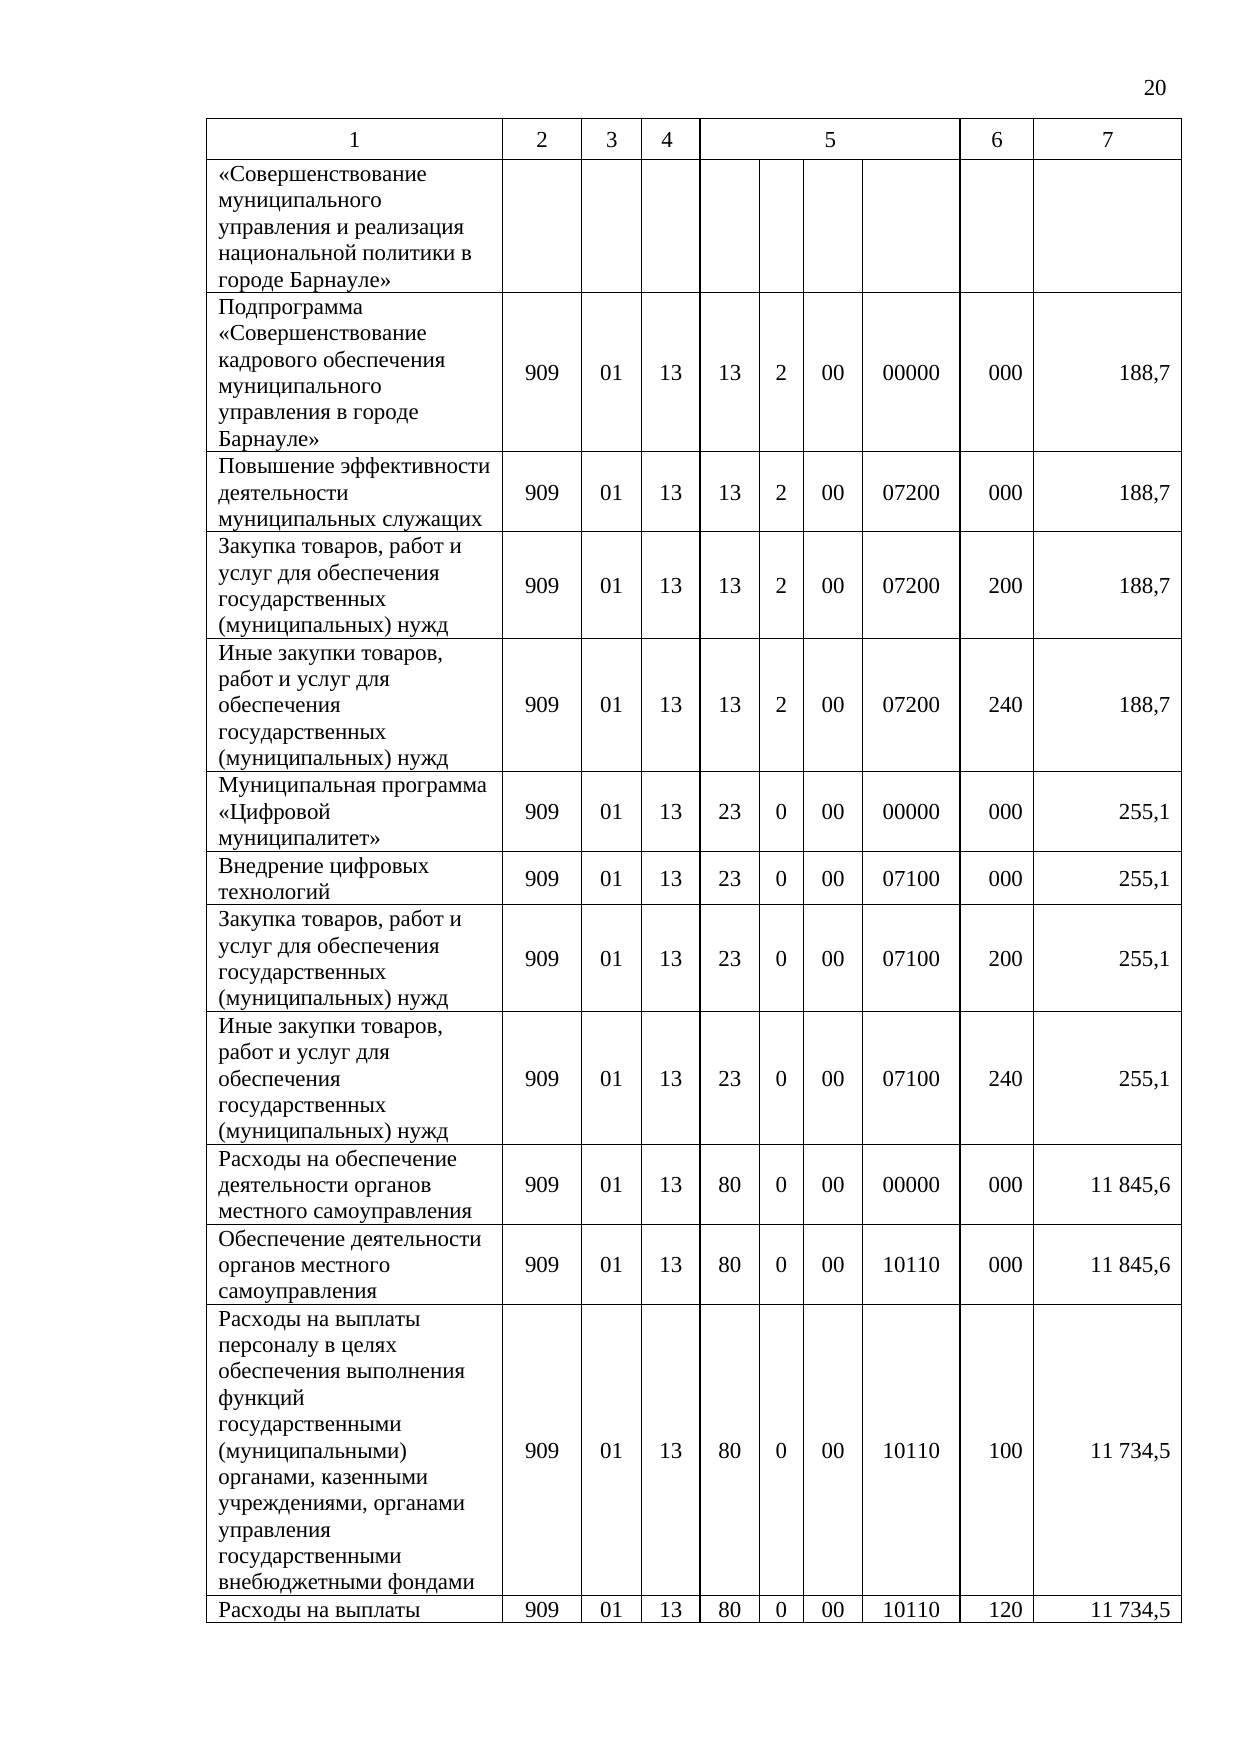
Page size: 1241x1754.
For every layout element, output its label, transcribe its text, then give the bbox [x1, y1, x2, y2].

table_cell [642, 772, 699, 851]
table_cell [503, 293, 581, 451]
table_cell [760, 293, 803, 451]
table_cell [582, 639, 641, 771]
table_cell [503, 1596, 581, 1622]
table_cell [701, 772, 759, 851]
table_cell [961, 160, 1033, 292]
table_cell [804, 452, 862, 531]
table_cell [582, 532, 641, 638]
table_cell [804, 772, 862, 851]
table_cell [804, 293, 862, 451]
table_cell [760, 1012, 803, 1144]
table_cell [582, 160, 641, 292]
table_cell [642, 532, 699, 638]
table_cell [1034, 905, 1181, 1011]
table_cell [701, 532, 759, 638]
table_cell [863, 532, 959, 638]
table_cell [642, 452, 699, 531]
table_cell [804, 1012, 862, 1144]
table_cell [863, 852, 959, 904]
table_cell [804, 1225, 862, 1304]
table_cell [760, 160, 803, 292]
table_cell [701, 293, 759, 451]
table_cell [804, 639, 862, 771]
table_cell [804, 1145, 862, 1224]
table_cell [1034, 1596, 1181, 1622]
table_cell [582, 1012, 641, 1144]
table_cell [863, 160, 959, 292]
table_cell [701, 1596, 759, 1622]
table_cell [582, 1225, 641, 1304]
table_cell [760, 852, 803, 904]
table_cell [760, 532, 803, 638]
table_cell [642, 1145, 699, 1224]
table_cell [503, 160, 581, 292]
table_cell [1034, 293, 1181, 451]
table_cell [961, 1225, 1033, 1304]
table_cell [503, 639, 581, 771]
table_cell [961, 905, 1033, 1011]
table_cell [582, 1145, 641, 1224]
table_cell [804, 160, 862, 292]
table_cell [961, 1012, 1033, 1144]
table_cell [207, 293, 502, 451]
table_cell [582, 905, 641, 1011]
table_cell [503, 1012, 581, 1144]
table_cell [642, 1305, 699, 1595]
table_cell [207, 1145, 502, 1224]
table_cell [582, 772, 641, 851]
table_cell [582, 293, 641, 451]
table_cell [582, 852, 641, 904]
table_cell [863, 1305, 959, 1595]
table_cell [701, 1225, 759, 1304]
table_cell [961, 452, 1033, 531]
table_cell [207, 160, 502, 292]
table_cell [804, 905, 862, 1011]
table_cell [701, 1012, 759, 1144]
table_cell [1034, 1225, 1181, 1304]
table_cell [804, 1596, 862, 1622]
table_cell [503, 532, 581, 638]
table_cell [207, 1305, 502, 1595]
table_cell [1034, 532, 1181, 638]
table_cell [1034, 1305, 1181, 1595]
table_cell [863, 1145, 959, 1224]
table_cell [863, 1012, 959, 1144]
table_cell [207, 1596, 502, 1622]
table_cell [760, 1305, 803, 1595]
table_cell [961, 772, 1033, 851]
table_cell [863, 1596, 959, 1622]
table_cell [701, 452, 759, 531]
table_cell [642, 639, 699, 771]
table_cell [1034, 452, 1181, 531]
table_header 1 [207, 119, 502, 159]
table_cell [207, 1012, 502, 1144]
table_header 4 [642, 119, 699, 159]
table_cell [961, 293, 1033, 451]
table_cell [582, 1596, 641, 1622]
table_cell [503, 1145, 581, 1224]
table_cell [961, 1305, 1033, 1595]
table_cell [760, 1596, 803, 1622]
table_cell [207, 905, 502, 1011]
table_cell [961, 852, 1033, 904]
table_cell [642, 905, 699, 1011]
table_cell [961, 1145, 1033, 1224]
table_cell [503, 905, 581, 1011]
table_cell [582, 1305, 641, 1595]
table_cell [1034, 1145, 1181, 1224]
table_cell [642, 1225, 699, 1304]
table_header 5 [701, 119, 959, 159]
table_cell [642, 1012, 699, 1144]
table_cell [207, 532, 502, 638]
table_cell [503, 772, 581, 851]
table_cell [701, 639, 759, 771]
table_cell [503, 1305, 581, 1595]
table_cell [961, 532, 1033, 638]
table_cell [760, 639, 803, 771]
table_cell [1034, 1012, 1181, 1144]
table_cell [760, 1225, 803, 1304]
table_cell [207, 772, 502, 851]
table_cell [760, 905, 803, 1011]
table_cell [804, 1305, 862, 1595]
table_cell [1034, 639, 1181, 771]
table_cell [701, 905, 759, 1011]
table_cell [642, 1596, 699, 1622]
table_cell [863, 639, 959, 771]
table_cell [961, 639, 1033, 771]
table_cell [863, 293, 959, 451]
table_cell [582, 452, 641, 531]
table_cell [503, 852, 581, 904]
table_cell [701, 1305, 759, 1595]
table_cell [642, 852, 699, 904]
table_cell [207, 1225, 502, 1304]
table_header 3 [582, 119, 641, 159]
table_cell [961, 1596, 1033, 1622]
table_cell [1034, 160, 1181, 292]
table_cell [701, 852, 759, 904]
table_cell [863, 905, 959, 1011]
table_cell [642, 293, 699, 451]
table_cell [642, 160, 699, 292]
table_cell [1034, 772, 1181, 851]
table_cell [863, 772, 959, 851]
table_header 7 [1034, 119, 1181, 159]
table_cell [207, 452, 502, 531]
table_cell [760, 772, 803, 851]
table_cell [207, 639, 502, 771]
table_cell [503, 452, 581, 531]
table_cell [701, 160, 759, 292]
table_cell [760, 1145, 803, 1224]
table_header 6 [961, 119, 1033, 159]
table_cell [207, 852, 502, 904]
table_header 2 [503, 119, 581, 159]
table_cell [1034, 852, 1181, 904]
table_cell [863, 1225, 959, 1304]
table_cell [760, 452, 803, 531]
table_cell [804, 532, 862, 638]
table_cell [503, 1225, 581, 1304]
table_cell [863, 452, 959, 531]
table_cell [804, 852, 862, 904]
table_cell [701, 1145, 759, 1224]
